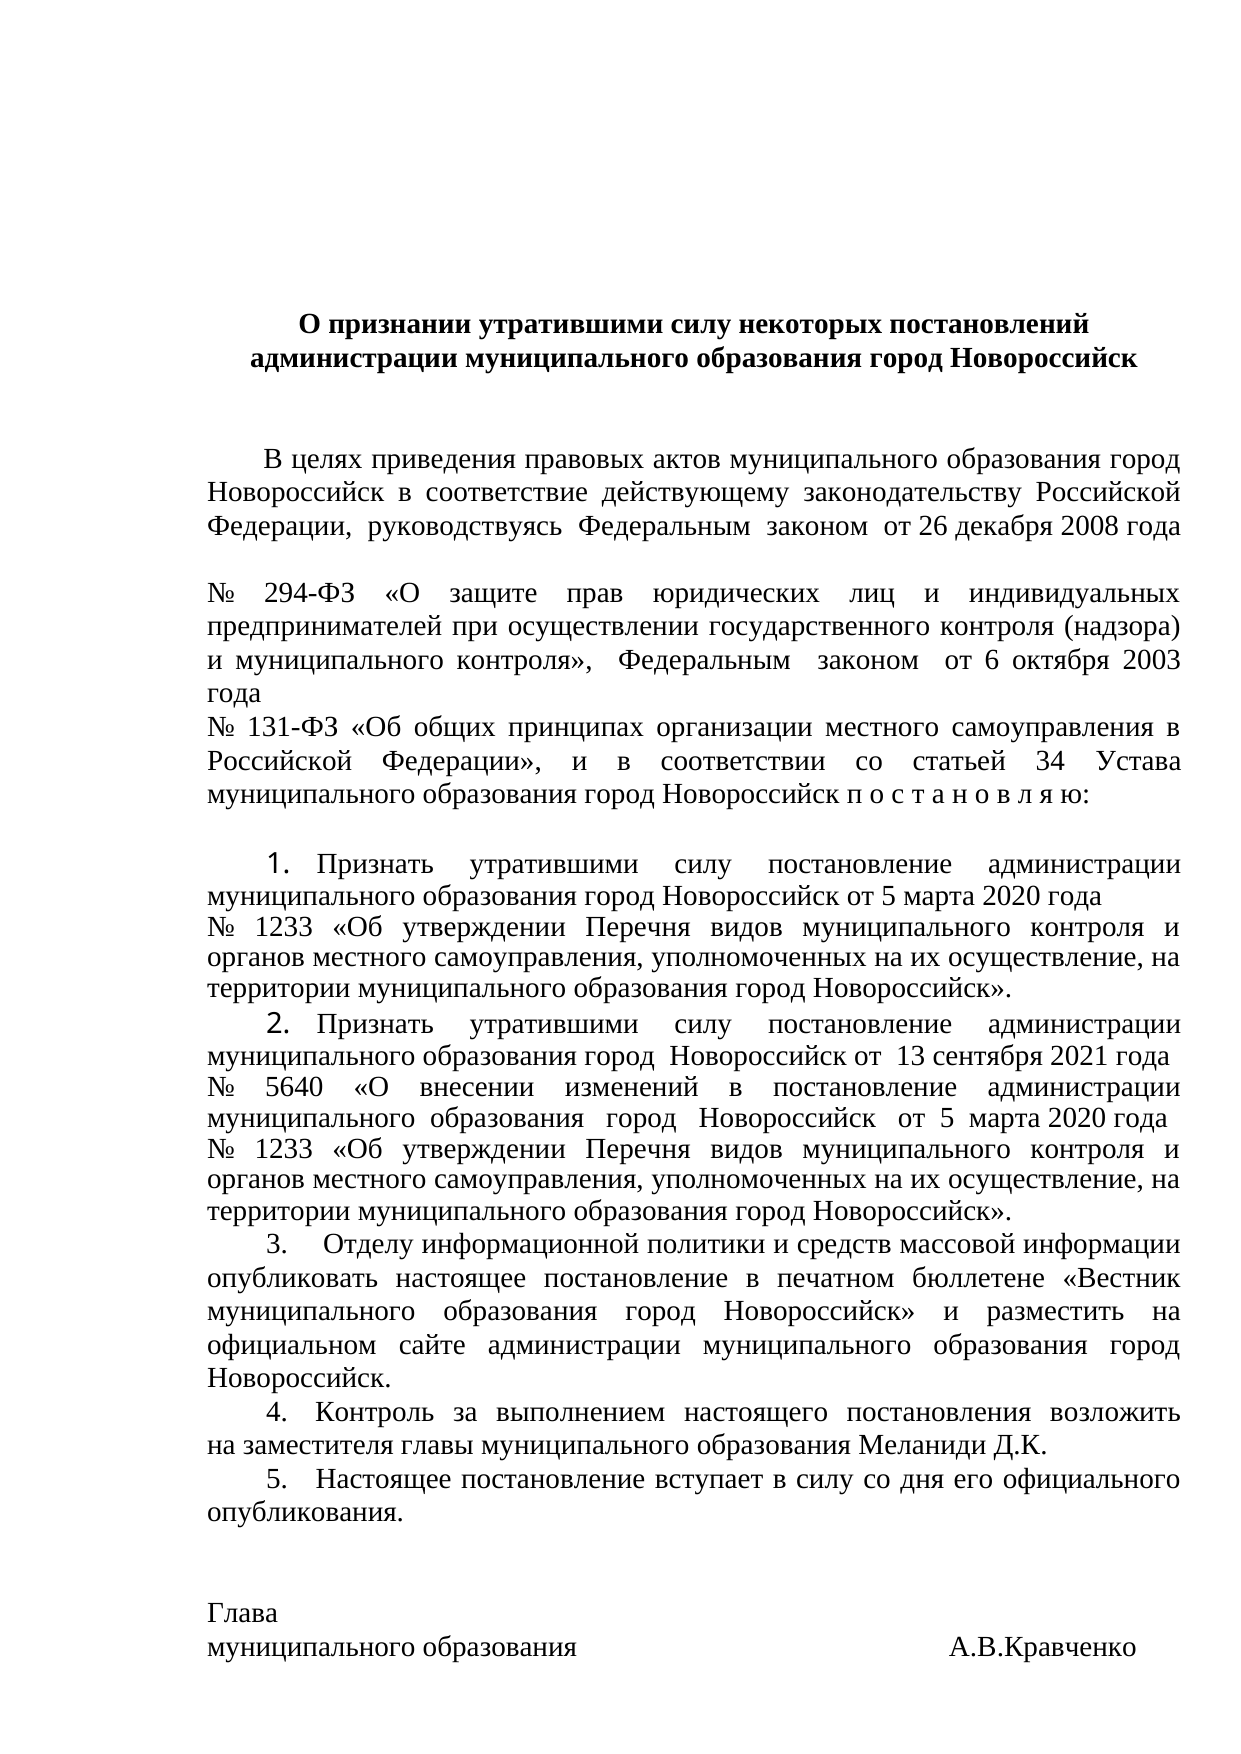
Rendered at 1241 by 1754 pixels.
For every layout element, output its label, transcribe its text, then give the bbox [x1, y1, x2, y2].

text В целях приведения правовых актов муниципального образования город Новороссийск в соответствие действующему законодательству Российской Федерации, руководствуясь Федеральным законом от 26 декабря 2008 года № 294-ФЗ «О защите прав юридических лиц и индивидуальных предпринимателей при осуществлении государственного контроля (надзора) и муниципального контроля», Федеральным законом от 6 октября 2003 года № 131-ФЗ «Об общих принципах организации местного самоуправления в Российской Федерации», и в соответствии со статьей 34 Устава муниципального образования город Новороссийск п о с т а н о в л я ю: [207, 441, 1181, 810]
text Глава [207, 1595, 1181, 1629]
list Признать утратившими силу постановление администрации муниципального образования город Новороссийск от 5 марта 2020 года № 1233 «Об утверждении Перечня видов муниципального контроля и органов местного самоуправления, уполномоченных на их осуществление, на территории муниципального образования город Новороссийск». [207, 844, 1181, 1004]
list Контроль за выполнением настоящего постановления возложить на заместителя главы муниципального образования Меланиди Д.К. [207, 1394, 1181, 1461]
list Отделу информационной политики и средств массовой информации опубликовать настоящее постановление в печатном бюллетене «Вестник муниципального образования город Новороссийск» и разместить на официальном сайте администрации муниципального образования город Новороссийск. [207, 1226, 1181, 1394]
text муниципального образования А.В.Кравченко [207, 1629, 1181, 1662]
list Настоящее постановление вступает в силу со дня его официального опубликования. [207, 1461, 1181, 1528]
list Признать утратившими силу постановление администрации муниципального образования город Новороссийск от 13 сентября 2021 года № 5640 «О внесении изменений в постановление администрации муниципального образования город Новороссийск от 5 марта 2020 года № 1233 «Об утверждении Перечня видов муниципального контроля и органов местного самоуправления, уполномоченных на их осуществление, на территории муниципального образования город Новороссийск». [207, 1004, 1181, 1226]
text О признании утратившими силу некоторых постановлений администрации муниципального образования город Новороссийск [207, 307, 1181, 374]
